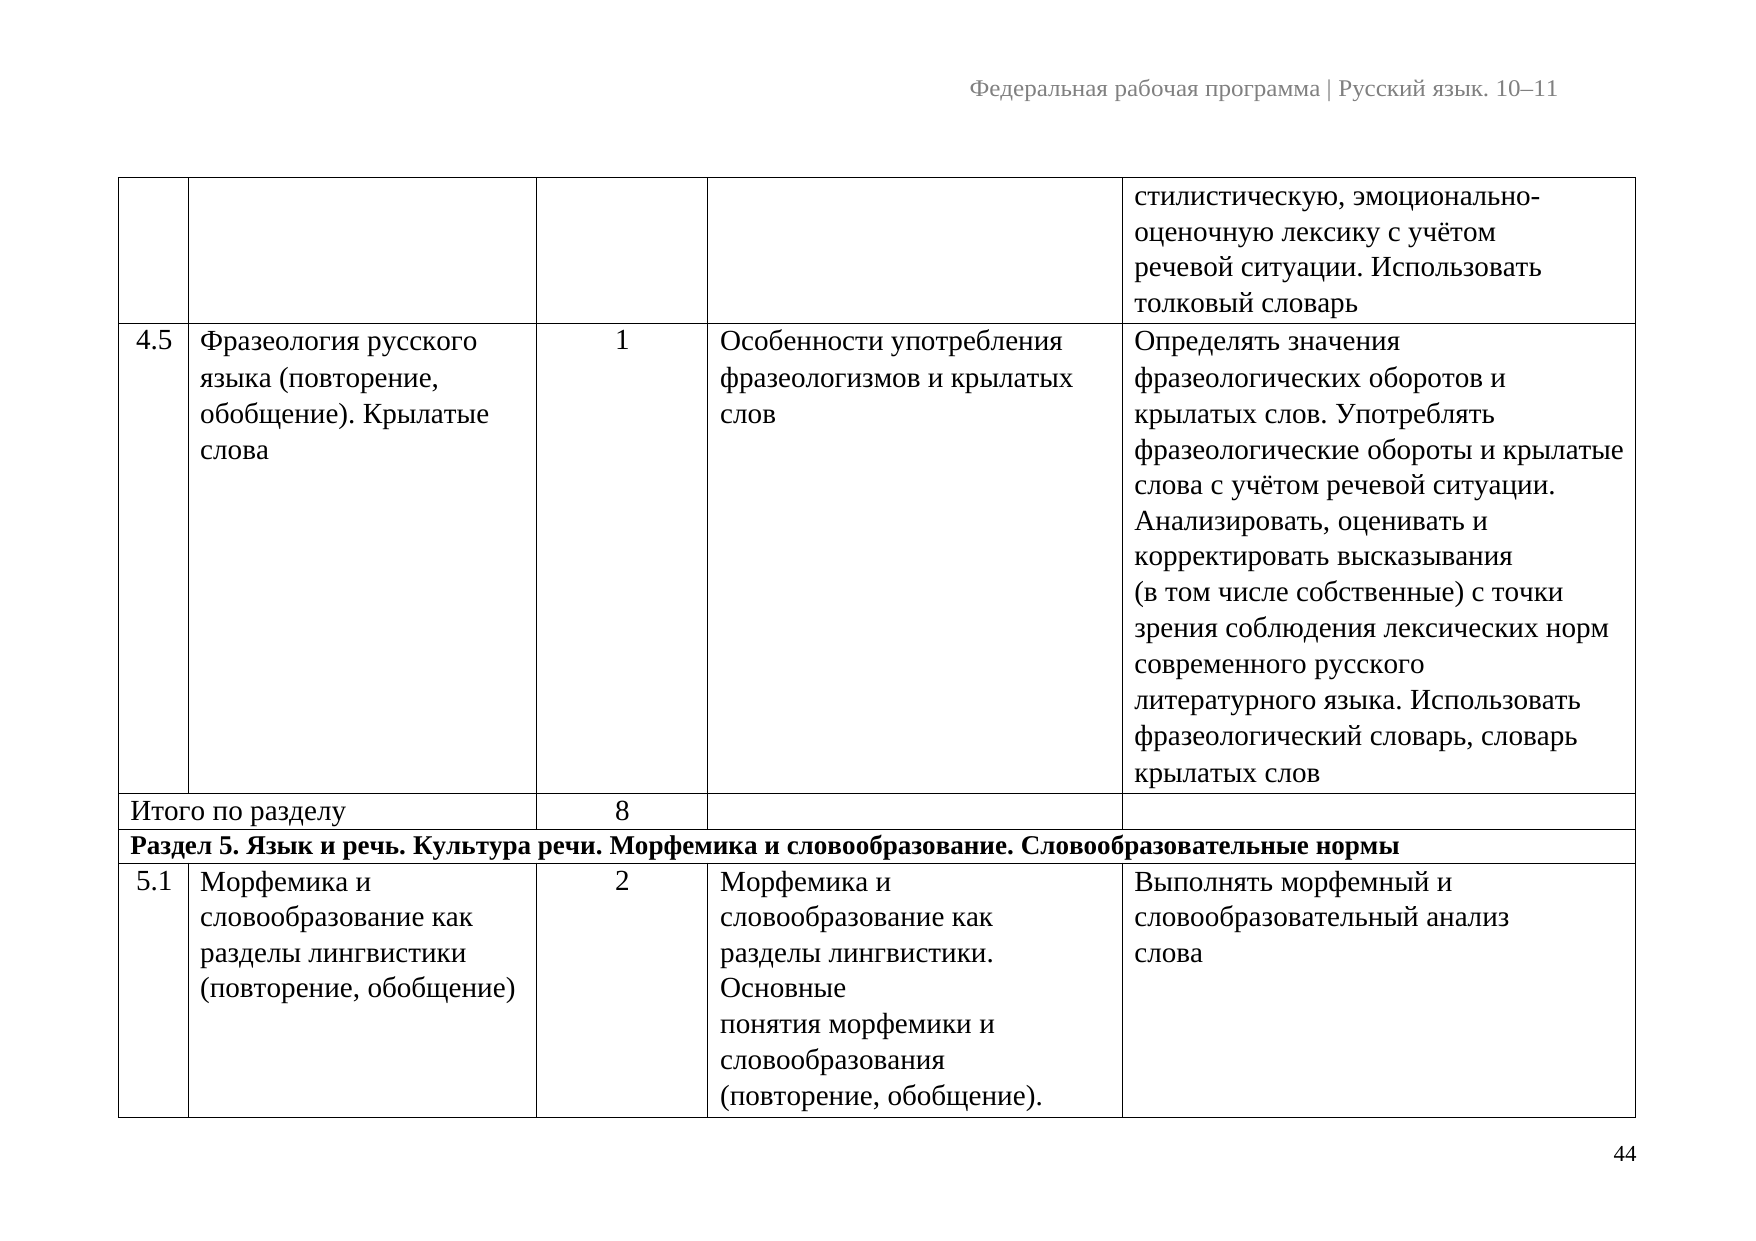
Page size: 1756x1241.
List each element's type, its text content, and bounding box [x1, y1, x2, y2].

table_header [708, 178, 1122, 322]
table_cell 8 [537, 794, 707, 829]
table_cell 5.1 [119, 864, 188, 1117]
table_cell Раздел 5. Язык и речь. Культура речи. Морфемика и словообразование. Словообразовательные нормы [119, 830, 1635, 863]
table_cell [708, 794, 1122, 829]
table_header [537, 178, 707, 322]
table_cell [189, 864, 536, 1117]
table_cell 4.5 [119, 324, 188, 793]
table_cell Итого по разделу [119, 794, 536, 829]
table_cell Определять значения фразеологических оборотов и крылатых слов. Употреблять фразеологические обороты и крылатые слова с учётом речевой ситуации. Анализировать, оценивать и корректировать высказывания (в том числе собственные) с точки зрения соблюдения лексических норм современного русского литературного языка. Использовать фразеологический словарь, словарь крылатых слов [1123, 324, 1635, 793]
table_cell 1 [537, 324, 707, 793]
table_cell [1123, 794, 1635, 829]
table_cell 2 [537, 864, 707, 1117]
table_cell Фразеология русского языка (повторение, обобщение). Крылатые слова [189, 324, 536, 793]
table_cell Особенности употребления фразеологизмов и крылатых слов [708, 324, 1122, 793]
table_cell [708, 864, 1122, 1117]
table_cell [1123, 864, 1635, 1117]
table_header [119, 178, 188, 322]
table_header [189, 178, 536, 322]
table_header стилистическую, эмоционально- оценочную лексику с учётом речевой ситуации. Использовать толковый словарь [1123, 178, 1635, 322]
